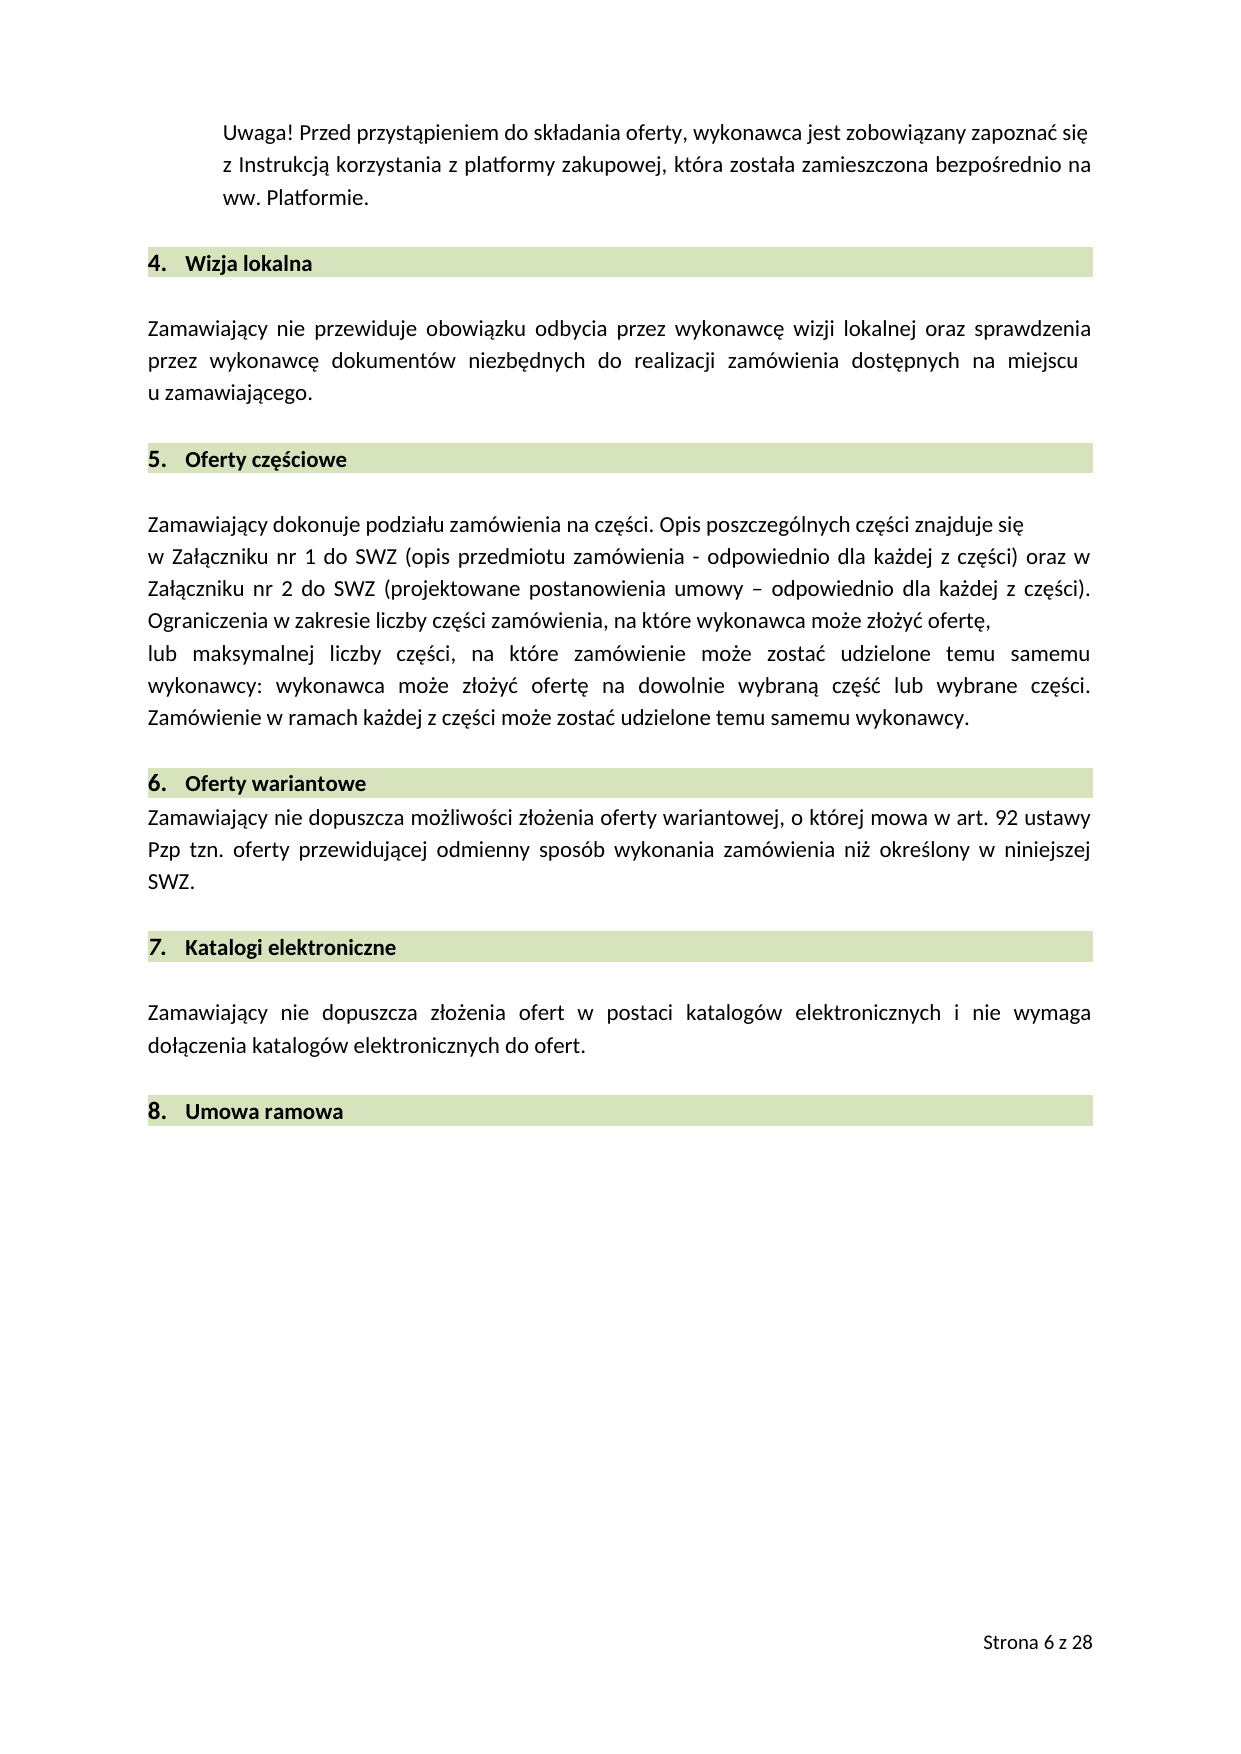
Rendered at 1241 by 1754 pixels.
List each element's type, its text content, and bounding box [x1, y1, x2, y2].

list Oferty wariantowe [148, 768, 1093, 798]
text Zamawiający dokonuje podziału zamówienia na części. Opis poszczególnych części znajduje się [148, 510, 1093, 538]
list Katalogi elektroniczne [148, 931, 1093, 962]
list Oferty częściowe [148, 443, 1093, 473]
text Zamawiający nie przewiduje obowiązku odbycia przez wykonawcę wizji lokalnej oraz sprawdzenia przez wykonawcę dokumentów niezbędnych do realizacji zamówienia dostępnych na miejscu u zamawiającego. [148, 314, 1093, 407]
list Wizja lokalna [148, 247, 1093, 277]
text Zamawiający nie dopuszcza możliwości złożenia oferty wariantowej, o której mowa w art. 92 ustawy Pzp tzn. oferty przewidującej odmienny sposób wykonania zamówienia niż określony w niniejszej SWZ. [148, 803, 1093, 895]
text lub maksymalnej liczby części, na które zamówienie może zostać udzielone temu samemu wykonawcy: wykonawca może złożyć ofertę na dowolnie wybraną część lub wybrane części. Zamówienie w ramach każdej z części może zostać udzielone temu samemu wykonawcy. [148, 639, 1093, 731]
list Umowa ramowa [148, 1095, 1093, 1126]
text Zamawiający nie dopuszcza złożenia ofert w postaci katalogów elektronicznych i nie wymaga dołączenia katalogów elektronicznych do ofert. [148, 998, 1093, 1059]
text z Instrukcją korzystania z platformy zakupowej, która została zamieszczona bezpośrednio na ww. Platformie. [223, 150, 1093, 211]
text w Załączniku nr 1 do SWZ (opis przedmiotu zamówienia - odpowiednio dla każdej z części) oraz w Załączniku nr 2 do SWZ (projektowane postanowienia umowy – odpowiednio dla każdej z części). Ograniczenia w zakresie liczby części zamówienia, na które wykonawca może złożyć ofertę, [148, 542, 1093, 635]
text Uwaga! Przed przystąpieniem do składania oferty, wykonawca jest zobowiązany zapoznać się [223, 118, 1093, 146]
